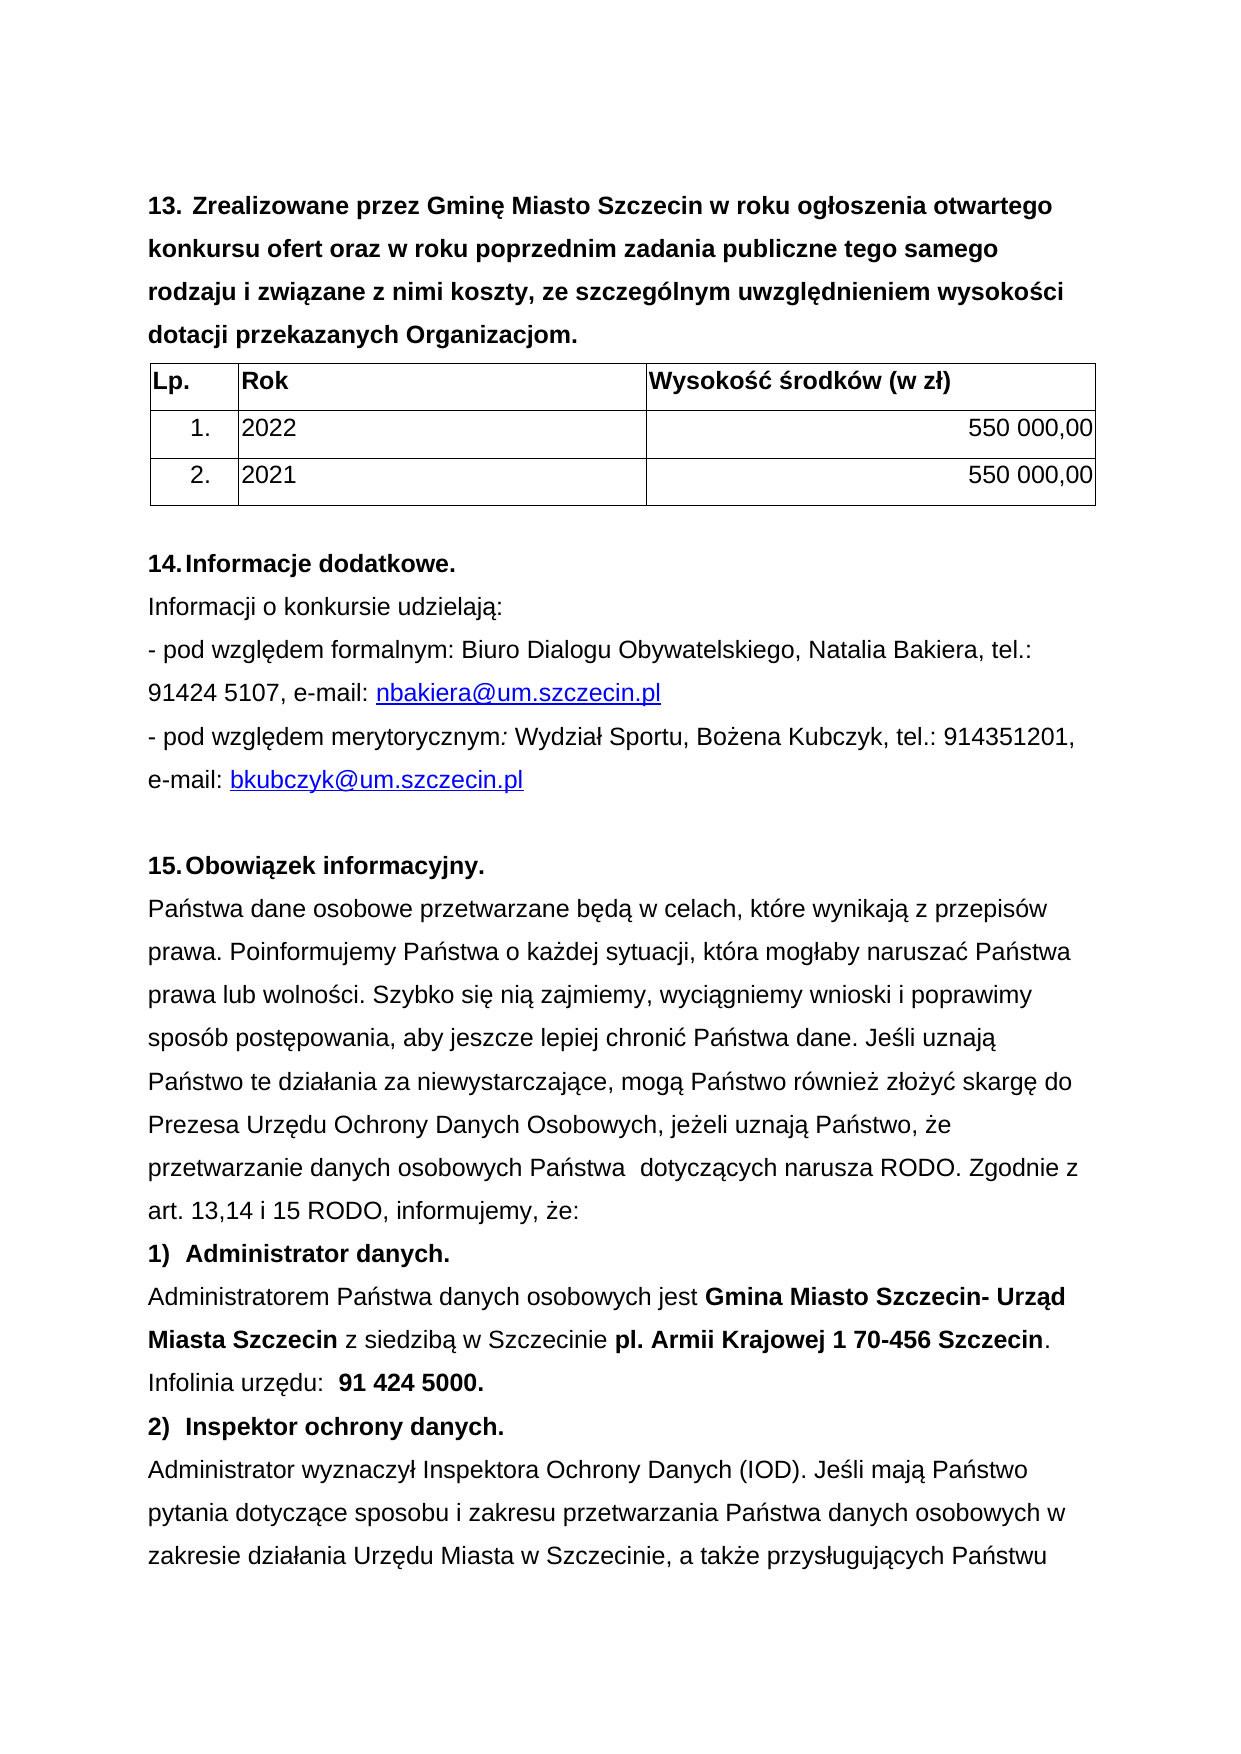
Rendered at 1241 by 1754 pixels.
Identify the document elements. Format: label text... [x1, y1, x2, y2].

text Informacji o konkursie udzielają: [148, 592, 1092, 621]
list Zrealizowane przez Gminę Miasto Szczecin w roku ogłoszenia otwartego konkursu ofert oraz w roku poprzednim zadania publiczne tego samego rodzaju i związane z nimi koszty, ze szczególnym uwzględnieniem wysokości dotacji przekazanych Organizacjom. [148, 191, 1092, 349]
list Inspektor ochrony danych. [148, 1411, 1092, 1440]
table_cell [151, 411, 238, 458]
table_header Wysokość środków (w zł) [647, 364, 1095, 410]
table_cell [151, 459, 238, 505]
table_cell 550 000,00 [647, 411, 1095, 458]
text Administratorem Państwa danych osobowych jest Gmina Miasto Szczecin- Urząd Miasta Szczecin z siedzibą w Szczecinie pl. Armii Krajowej 1 70-456 Szczecin. [148, 1282, 1092, 1354]
text Infolinia urzędu: 91 424 5000. [148, 1368, 1092, 1397]
text - pod względem merytorycznym: Wydział Sportu, Bożena Kubczyk, tel.: 914351201, e-mail: bkubczyk@um.szczecin.pl [148, 721, 1092, 793]
text - pod względem formalnym: Biuro Dialogu Obywatelskiego, Natalia Bakiera, tel.: 91424 5107, e-mail: nbakiera@um.szczecin.pl [148, 635, 1092, 707]
text Państwa dane osobowe przetwarzane będą w celach, które wynikają z przepisów prawa. Poinformujemy Państwa o każdej sytuacji, która mogłaby naruszać Państwa prawa lub wolności. Szybko się nią zajmiemy, wyciągniemy wnioski i poprawimy sposób postępowania, aby jeszcze lepiej chronić Państwa dane. Jeśli uznają Państwo te działania za niewystarczające, mogą Państwo również złożyć skargę do Prezesa Urzędu Ochrony Danych Osobowych, jeżeli uznają Państwo, że przetwarzanie danych osobowych Państwa dotyczących narusza RODO. Zgodnie z art. 13,14 i 15 RODO, informujemy, że: [148, 894, 1092, 1224]
list Obowiązek informacyjny. [148, 851, 1092, 879]
table_cell 550 000,00 [647, 459, 1095, 505]
table_header Lp. [151, 364, 238, 410]
table_header Rok [239, 364, 646, 410]
list Informacje dodatkowe. [148, 549, 1092, 578]
table_cell 2022 [239, 411, 646, 458]
table_cell 2021 [239, 459, 646, 505]
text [148, 1454, 1092, 1569]
list Administrator danych. [148, 1239, 1092, 1268]
